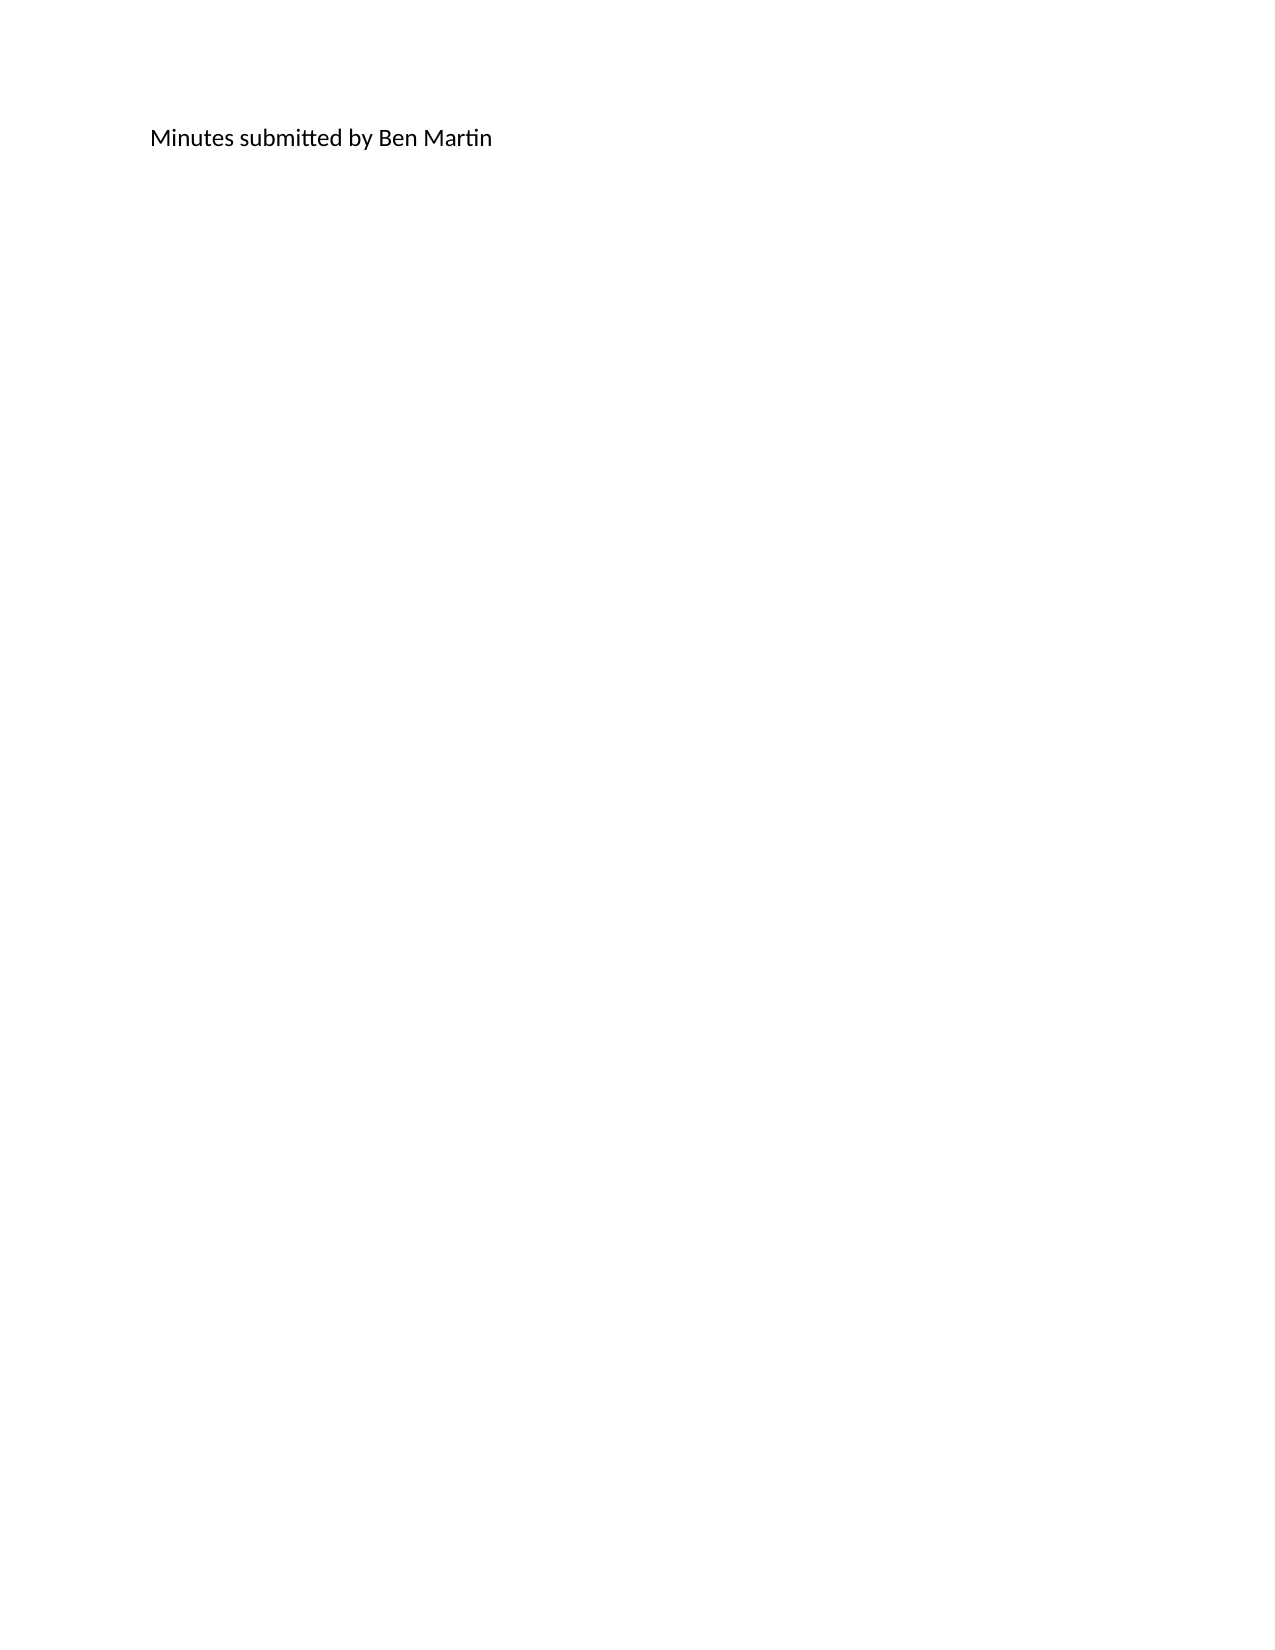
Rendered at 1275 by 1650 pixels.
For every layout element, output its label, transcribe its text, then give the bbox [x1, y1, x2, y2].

text Minutes submitted by Ben Martin [150, 122, 1125, 152]
